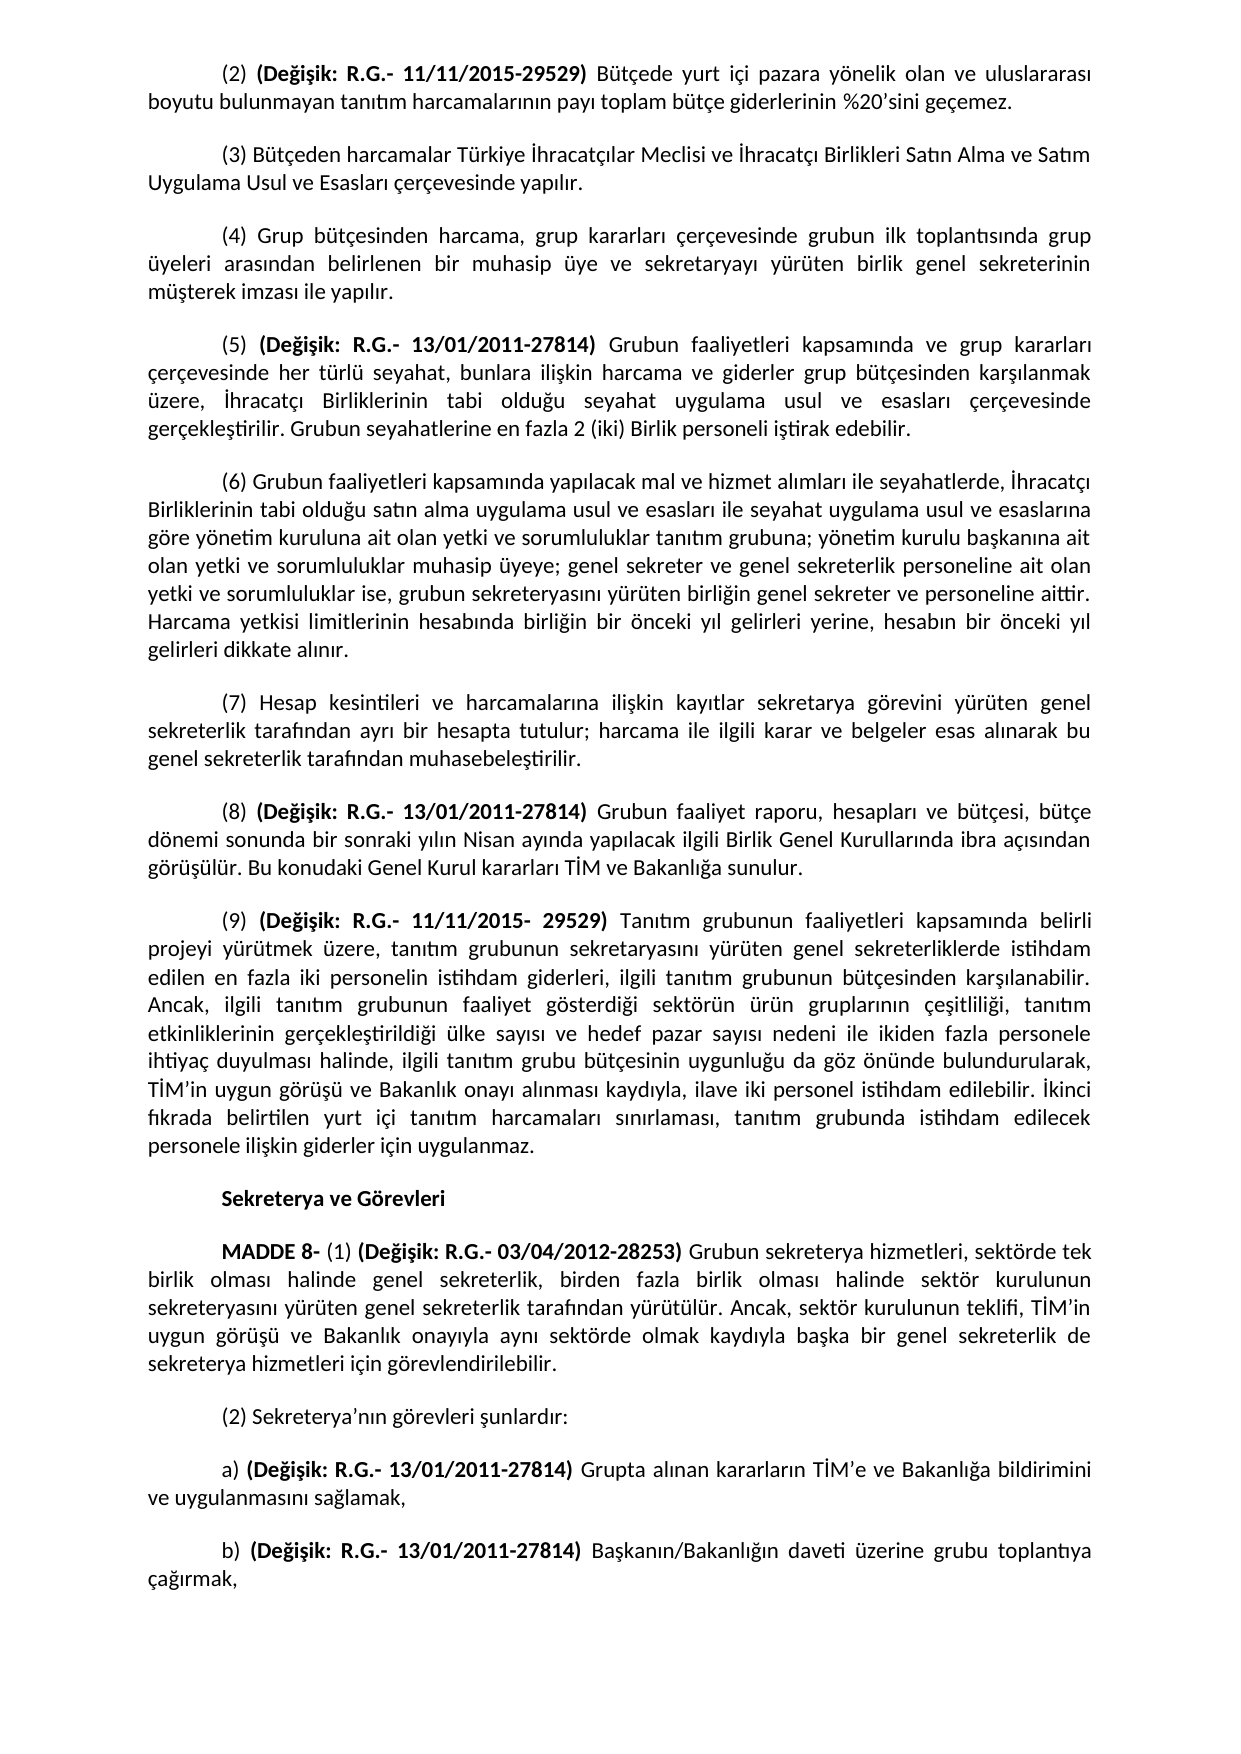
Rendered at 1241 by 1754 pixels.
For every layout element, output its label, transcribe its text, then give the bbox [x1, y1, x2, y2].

text (2) (Değişik: R.G.- 11/11/2015-29529) Bütçede yurt içi pazara yönelik olan ve uluslararası boyutu bulunmayan tanıtım harcamalarının payı toplam bütçe giderlerinin %20’sini geçemez. [148, 59, 1093, 115]
text MADDE 8- (1) (Değişik: R.G.- 03/04/2012-28253) Grubun sekreterya hizmetleri, sektörde tek birlik olması halinde genel sekreterlik, birden fazla birlik olması halinde sektör kurulunun sekreteryasını yürüten genel sekreterlik tarafından yürütülür. Ancak, sektör kurulunun teklifi, TİM’in uygun görüşü ve Bakanlık onayıyla aynı sektörde olmak kaydıyla başka bir genel sekreterlik de sekreterya hizmetleri için görevlendirilebilir. [148, 1237, 1093, 1377]
text (8) (Değişik: R.G.- 13/01/2011-27814) Grubun faaliyet raporu, hesapları ve bütçesi, bütçe dönemi sonunda bir sonraki yılın Nisan ayında yapılacak ilgili Birlik Genel Kurullarında ibra açısından görüşülür. Bu konudaki Genel Kurul kararları TİM ve Bakanlığa sunulur. [148, 797, 1093, 882]
text a) (Değişik: R.G.- 13/01/2011-27814) Grupta alınan kararların TİM’e ve Bakanlığa bildirimini ve uygulanmasını sağlamak, [148, 1455, 1093, 1511]
text b) (Değişik: R.G.- 13/01/2011-27814) Başkanın/Bakanlığın daveti üzerine grubu toplantıya çağırmak, [148, 1536, 1093, 1592]
text (2) Sekreterya’nın görevleri şunlardır: [148, 1402, 1093, 1430]
text (3) Bütçeden harcamalar Türkiye İhracatçılar Meclisi ve İhracatçı Birlikleri Satın Alma ve Satım Uygulama Usul ve Esasları çerçevesinde yapılır. [148, 140, 1093, 196]
text (7) Hesap kesintileri ve harcamalarına ilişkin kayıtlar sekretarya görevini yürüten genel sekreterlik tarafından ayrı bir hesapta tutulur; harcama ile ilgili karar ve belgeler esas alınarak bu genel sekreterlik tarafından muhasebeleştirilir. [148, 688, 1093, 772]
text (6) Grubun faaliyetleri kapsamında yapılacak mal ve hizmet alımları ile seyahatlerde, İhracatçı Birliklerinin tabi olduğu satın alma uygulama usul ve esasları ile seyahat uygulama usul ve esaslarına göre yönetim kuruluna ait olan yetki ve sorumluluklar tanıtım grubuna; yönetim kurulu başkanına ait olan yetki ve sorumluluklar muhasip üyeye; genel sekreter ve genel sekreterlik personeline ait olan yetki ve sorumluluklar ise, grubun sekreteryasını yürüten birliğin genel sekreter ve personeline aittir. Harcama yetkisi limitlerinin hesabında birliğin bir önceki yıl gelirleri yerine, hesabın bir önceki yıl gelirleri dikkate alınır. [148, 467, 1093, 663]
text (9) (Değişik: R.G.- 11/11/2015- 29529) Tanıtım grubunun faaliyetleri kapsamında belirli projeyi yürütmek üzere, tanıtım grubunun sekretaryasını yürüten genel sekreterliklerde istihdam edilen en fazla iki personelin istihdam giderleri, ilgili tanıtım grubunun bütçesinden karşılanabilir. Ancak, ilgili tanıtım grubunun faaliyet gösterdiği sektörün ürün gruplarının çeşitliliği, tanıtım etkinliklerinin gerçekleştirildiği ülke sayısı ve hedef pazar sayısı nedeni ile ikiden fazla personele ihtiyaç duyulması halinde, ilgili tanıtım grubu bütçesinin uygunluğu da göz önünde bulundurularak, TİM’in uygun görüşü ve Bakanlık onayı alınması kaydıyla, ilave iki personel istihdam edilebilir. İkinci fıkrada belirtilen yurt içi tanıtım harcamaları sınırlaması, tanıtım grubunda istihdam edilecek personele ilişkin giderler için uygulanmaz. [148, 907, 1093, 1159]
text (4) Grup bütçesinden harcama, grup kararları çerçevesinde grubun ilk toplantısında grup üyeleri arasından belirlenen bir muhasip üye ve sekretaryayı yürüten birlik genel sekreterinin müşterek imzası ile yapılır. [148, 221, 1093, 305]
text (5) (Değişik: R.G.- 13/01/2011-27814) Grubun faaliyetleri kapsamında ve grup kararları çerçevesinde her türlü seyahat, bunlara ilişkin harcama ve giderler grup bütçesinden karşılanmak üzere, İhracatçı Birliklerinin tabi olduğu seyahat uygulama usul ve esasları çerçevesinde gerçekleştirilir. Grubun seyahatlerine en fazla 2 (iki) Birlik personeli iştirak edebilir. [148, 330, 1093, 442]
text Sekreterya ve Görevleri [148, 1184, 1093, 1212]
